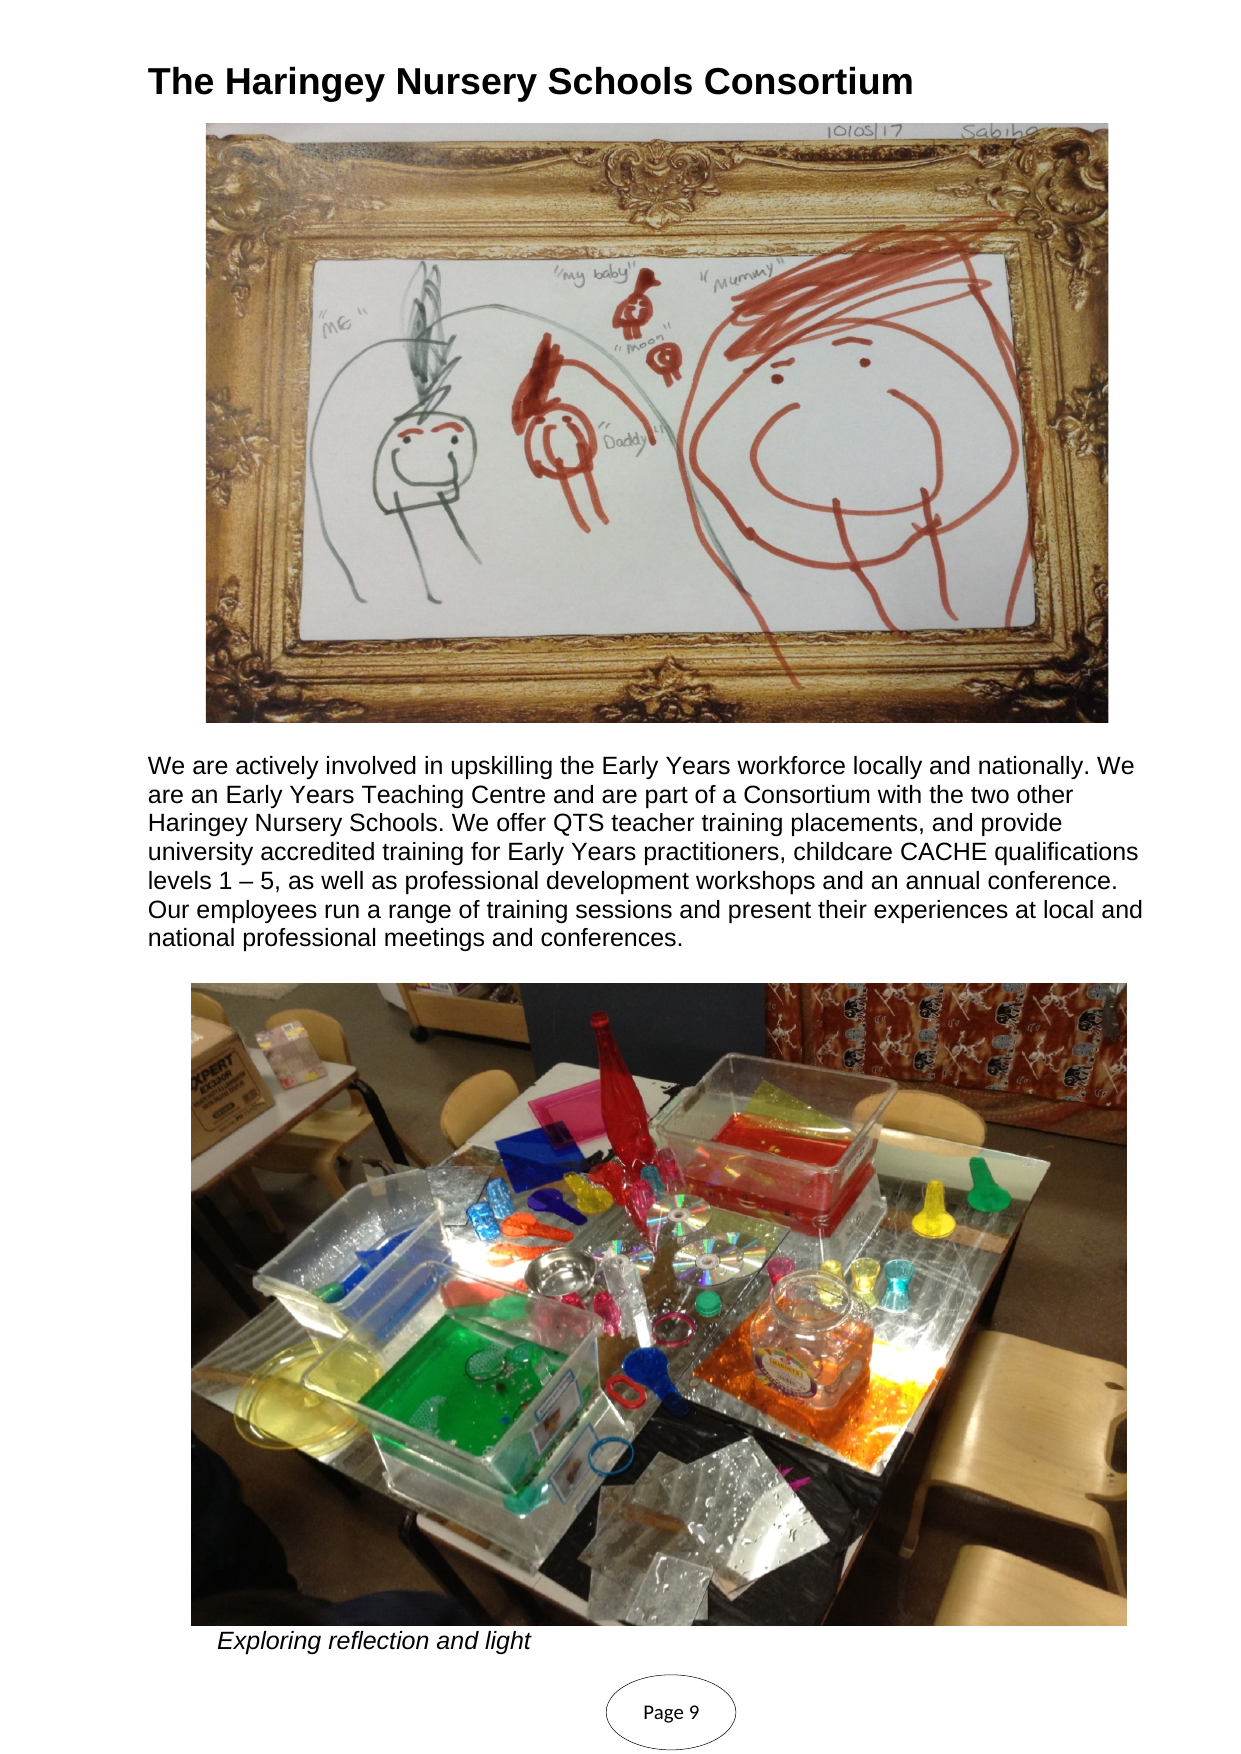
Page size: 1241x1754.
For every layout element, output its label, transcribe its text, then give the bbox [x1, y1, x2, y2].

picture [192, 983, 1127, 1626]
text Exploring reflection and light [148, 1626, 1167, 1655]
picture [205, 123, 1109, 723]
text We are actively involved in upskilling the Early Years workforce locally and nationally. We are an Early Years Teaching Centre and are part of a Consortium with the two other Haringey Nursery Schools. We offer QTS teacher training placements, and provide university accredited training for Early Years practitioners, childcare CACHE qualifications levels 1 – 5, as well as professional development workshops and an annual conference. Our employees run a range of training sessions and present their experiences at local and national professional meetings and conferences. [148, 751, 1167, 952]
text The Haringey Nursery Schools Consortium [148, 59, 1167, 102]
